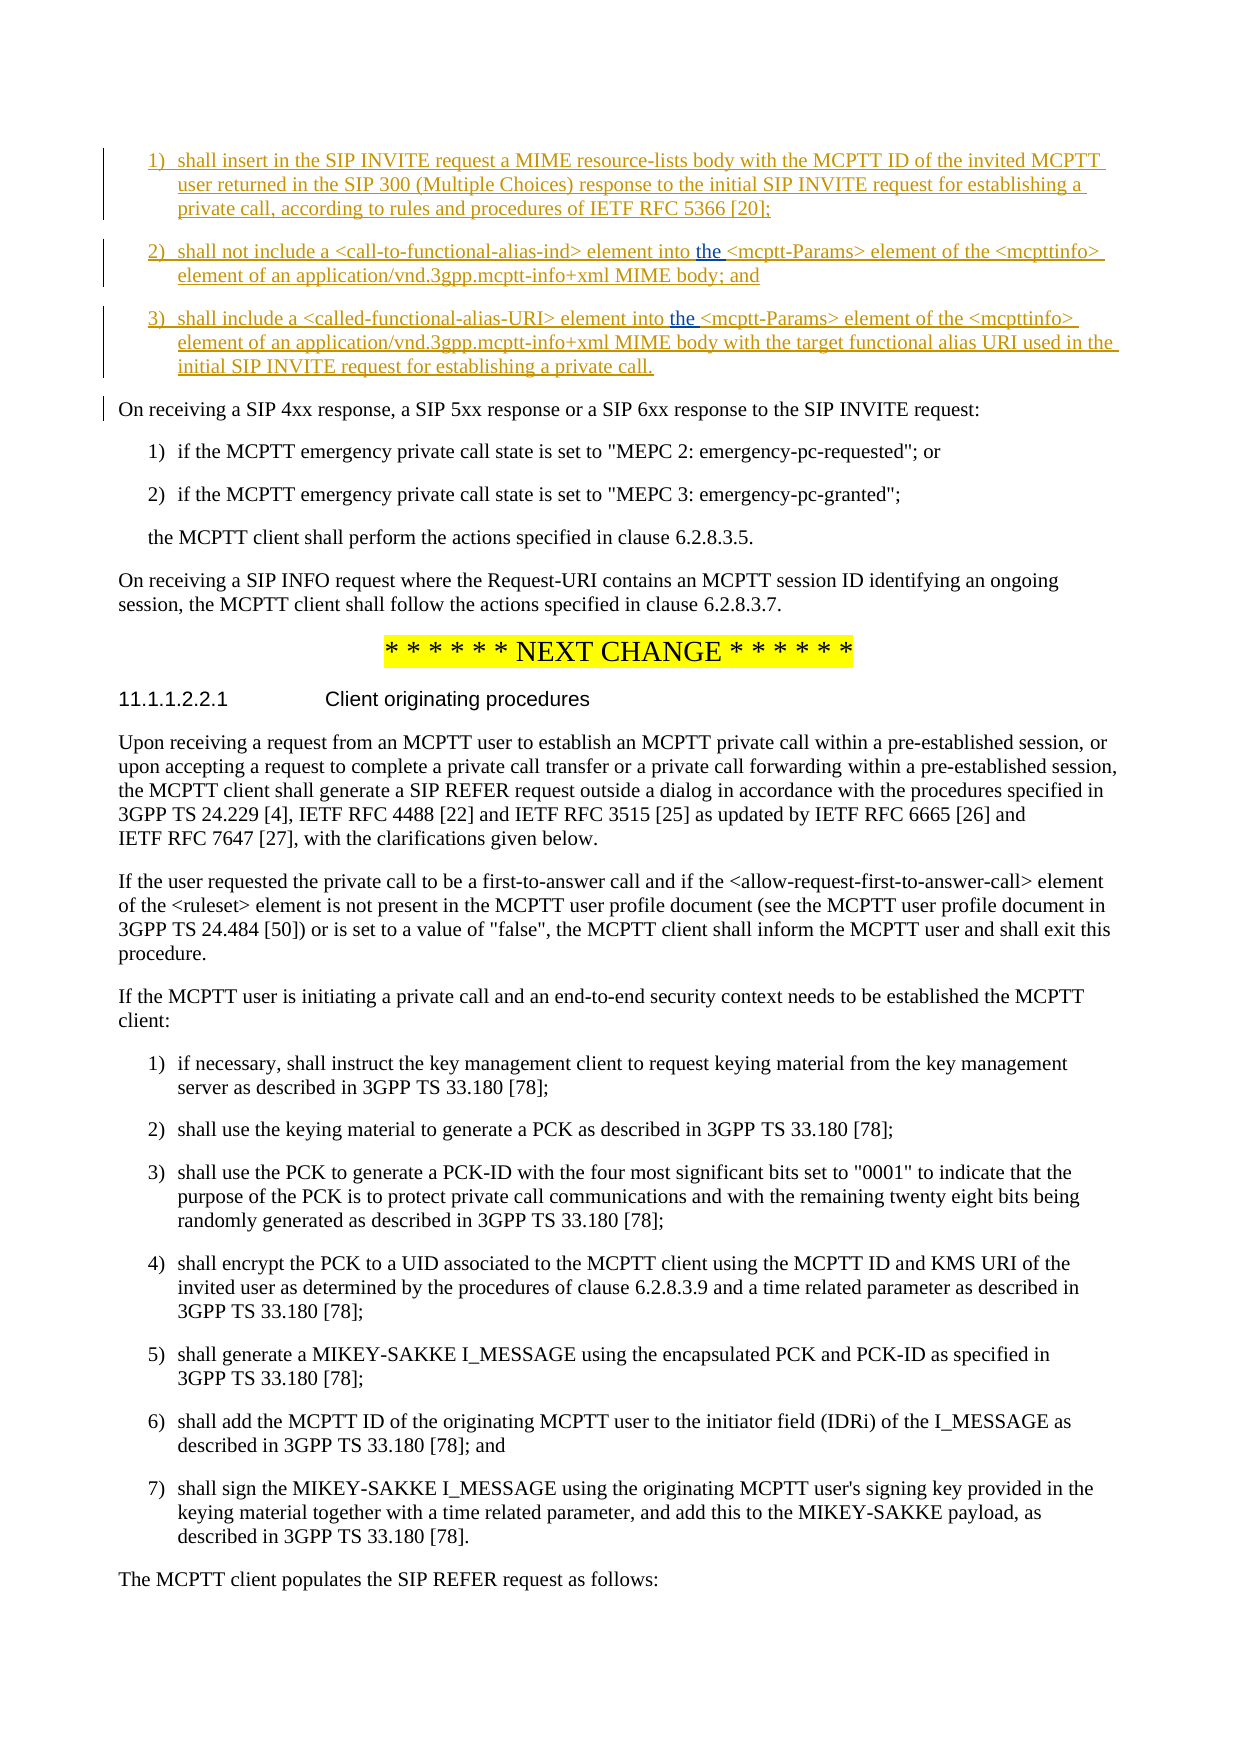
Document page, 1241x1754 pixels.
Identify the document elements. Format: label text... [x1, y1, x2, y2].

text The MCPTT client populates the SIP REFER request as follows: [118, 1567, 1122, 1591]
text 6) shall add the MCPTT ID of the originating MCPTT user to the initiator field (IDRi) of the I_MESSAGE as described in 3GPP TS 33.180 [78]; and [148, 1409, 1122, 1457]
text the MCPTT client shall perform the actions specified in clause 6.2.8.3.5. [148, 525, 1122, 549]
text 2) if the MCPTT emergency private call state is set to "MEPC 3: emergency-pc-granted"; [148, 482, 1122, 506]
text On receiving a SIP INFO request where the Request-URI contains an MCPTT session ID identifying an ongoing session, the MCPTT client shall follow the actions specified in clause 6.2.8.3.7. [118, 568, 1122, 616]
text On receiving a SIP 4xx response, a SIP 5xx response or a SIP 6xx response to the SIP INVITE request: [118, 396, 1122, 421]
text 3) shall use the PCK to generate a PCK-ID with the four most significant bits set to "0001" to indicate that the purpose of the PCK is to protect private call communications and with the remaining twenty eight bits being randomly generated as described in 3GPP TS 33.180 [78]; [148, 1160, 1122, 1232]
text If the user requested the private call to be a first-to-answer call and if the <allow-request-first-to-answer-call> element of the <ruleset> element is not present in the MCPTT user profile document (see the MCPTT user profile document in 3GPP TS 24.484 [50]) or is set to a value of "false", the MCPTT client shall inform the MCPTT user and shall exit this procedure. [118, 869, 1122, 965]
text 5) shall generate a MIKEY-SAKKE I_MESSAGE using the encapsulated PCK and PCK-ID as specified in 3GPP TS 33.180 [78]; [148, 1342, 1122, 1390]
text * * * * * * NEXT CHANGE * * * * * * [355, 634, 1122, 668]
subtitle 11.1.1.2.2.1 Client originating procedures [118, 687, 1122, 711]
text Upon receiving a request from an MCPTT user to establish an MCPTT private call within a pre-established session, or upon accepting a request to complete a private call transfer or a private call forwarding within a pre-established session, the MCPTT client shall generate a SIP REFER request outside a dialog in accordance with the procedures specified in 3GPP TS 24.229 [4], IETF RFC 4488 [22] and IETF RFC 3515 [25] as updated by IETF RFC 6665 [26] and IETF RFC 7647 [27], with the clarifications given below. [118, 729, 1122, 850]
text 1) if necessary, shall instruct the key management client to request keying material from the key management server as described in 3GPP TS 33.180 [78]; [148, 1051, 1122, 1099]
text 2) shall use the keying material to generate a PCK as described in 3GPP TS 33.180 [78]; [148, 1117, 1122, 1141]
text If the MCPTT user is initiating a private call and an end-to-end security context needs to be established the MCPTT client: [118, 984, 1122, 1032]
text 1) if the MCPTT emergency private call state is set to "MEPC 2: emergency-pc-requested"; or [148, 439, 1122, 463]
text 7) shall sign the MIKEY-SAKKE I_MESSAGE using the originating MCPTT user's signing key provided in the keying material together with a time related parameter, and add this to the MIKEY-SAKKE payload, as described in 3GPP TS 33.180 [78]. [148, 1476, 1122, 1548]
text 4) shall encrypt the PCK to a UID associated to the MCPTT client using the MCPTT ID and KMS URI of the invited user as determined by the procedures of clause 6.2.8.3.9 and a time related parameter as described in 3GPP TS 33.180 [78]; [148, 1251, 1122, 1323]
